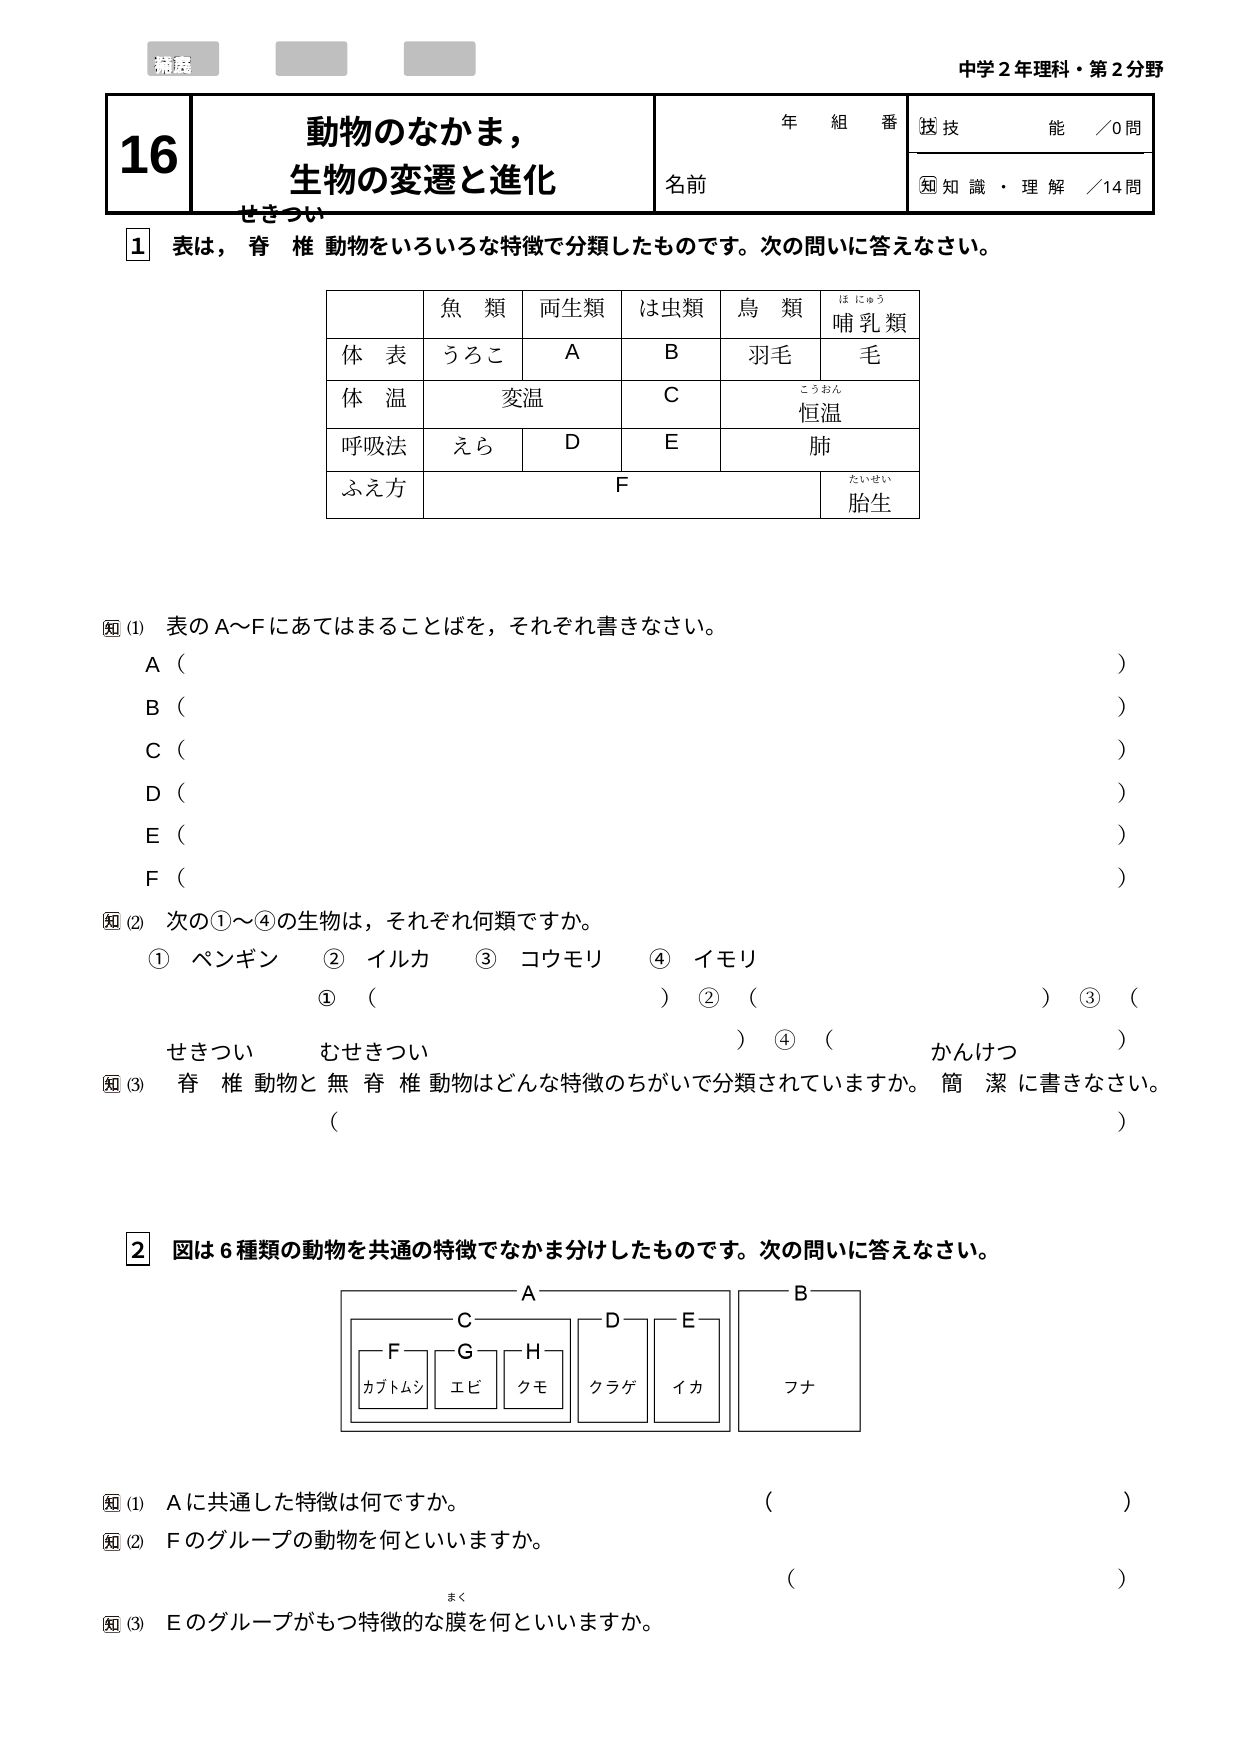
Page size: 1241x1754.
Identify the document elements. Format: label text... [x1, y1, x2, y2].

text B（ ） [126, 685, 1155, 727]
text １ 表は，動物をいろいろな特徴で分類したものです。次の問いに答えなさい。 [126, 223, 1155, 262]
picture [102, 1493, 121, 1512]
text ２ 図は6種類の動物を共通の特徴でなかま分けしたものです。次の問いに答えなさい。 [126, 1227, 1155, 1266]
picture [102, 911, 121, 930]
text D（ ） [126, 770, 1155, 813]
text ⑵ Fのグループの動物を何といいますか。 [126, 1518, 1155, 1557]
text ⑶ Eのグループがもつ特徴的なを何といいますか。 [126, 1599, 1155, 1638]
picture [919, 176, 937, 194]
picture [340, 1282, 861, 1432]
text ①（ ）②（ ）③（ ）④（ ） [126, 975, 1155, 1061]
text （ ） [126, 1099, 1155, 1142]
picture [102, 619, 121, 637]
text （ ） [126, 1557, 1155, 1599]
picture [102, 1615, 121, 1633]
picture [919, 117, 937, 135]
text C（ ） [126, 727, 1155, 770]
text ⑶ 動物と動物はどんな特徴のちがいで分類されていますか。に書きなさい。 [126, 1061, 1155, 1099]
text ⑴ 表のA～Fにあてはまることばを，それぞれ書きなさい。 [126, 603, 1155, 642]
text A（ ） [126, 642, 1155, 685]
picture [102, 1532, 121, 1551]
text F（ ） [126, 856, 1155, 898]
text ① ペンギン ② イルカ ③ コウモリ ④ イモリ [126, 937, 1155, 975]
text ⑴ Aに共通した特徴は何ですか。 （ ） [126, 1479, 1155, 1518]
picture [102, 1074, 121, 1093]
text ⑵ 次の①～④の生物は，それぞれ何類ですか。 [126, 898, 1155, 937]
text E（ ） [126, 813, 1155, 856]
